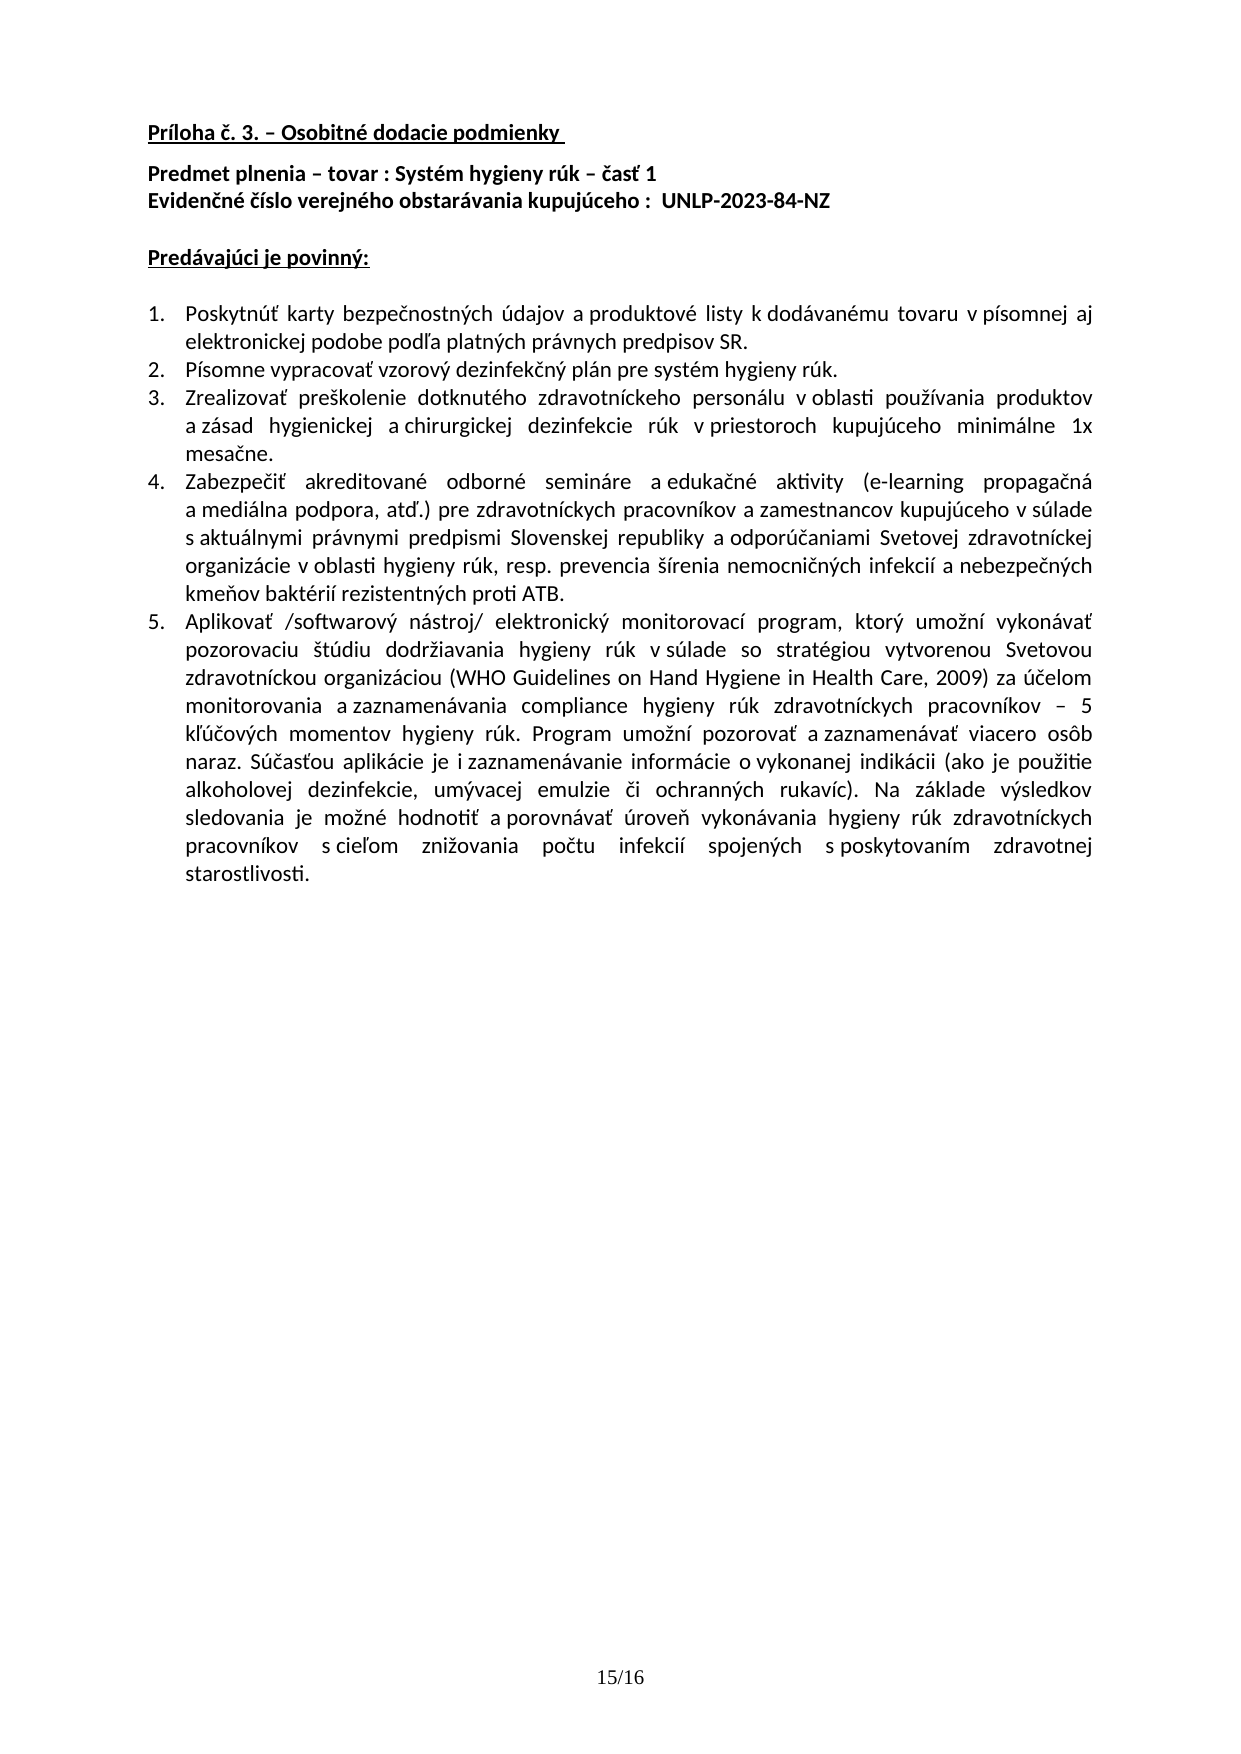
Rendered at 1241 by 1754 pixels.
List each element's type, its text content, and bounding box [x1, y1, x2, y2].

list Aplikovať /softwarový nástroj/ elektronický monitorovací program, ktorý umožní vykonávať pozorovaciu štúdiu dodržiavania hygieny rúk v súlade so stratégiou vytvorenou Svetovou zdravotníckou organizáciou (WHO Guidelines on Hand Hygiene in Health Care, 2009) za účelom monitorovania a zaznamenávania compliance hygieny rúk zdravotníckych pracovníkov – 5 kľúčových momentov hygieny rúk. Program umožní pozorovať a zaznamenávať viacero osôb naraz. Súčasťou aplikácie je i zaznamenávanie informácie o vykonanej indikácii (ako je použitie alkoholovej dezinfekcie, umývacej emulzie či ochranných rukavíc). Na základe výsledkov sledovania je možné hodnotiť a porovnávať úroveň vykonávania hygieny rúk zdravotníckych pracovníkov s cieľom znižovania počtu infekcií spojených s poskytovaním zdravotnej starostlivosti. [148, 607, 1092, 887]
text Predmet plnenia – tovar : Systém hygieny rúk – časť 1 [148, 159, 1092, 187]
list Zabezpečiť akreditované odborné semináre a edukačné aktivity (e-learning propagačná a mediálna podpora, atď.) pre zdravotníckych pracovníkov a zamestnancov kupujúceho v súlade s aktuálnymi právnymi predpismi Slovenskej republiky a odporúčaniami Svetovej zdravotníckej organizácie v oblasti hygieny rúk, resp. prevencia šírenia nemocničných infekcií a nebezpečných kmeňov baktérií rezistentných proti ATB. [148, 467, 1092, 607]
list Zrealizovať preškolenie dotknutého zdravotníckeho personálu v oblasti používania produktov a zásad hygienickej a chirurgickej dezinfekcie rúk v priestoroch kupujúceho minimálne 1x mesačne. [148, 383, 1092, 467]
subtitle Príloha č. 3. – Osobitné dodacie podmienky [148, 118, 1092, 146]
list Písomne vypracovať vzorový dezinfekčný plán pre systém hygieny rúk. [148, 355, 1092, 383]
text Evidenčné číslo verejného obstarávania kupujúceho : UNLP-2023-84-NZ [148, 187, 1092, 215]
list Poskytnúť karty bezpečnostných údajov a produktové listy k dodávanému tovaru v písomnej aj elektronickej podobe podľa platných právnych predpisov SR. [148, 299, 1092, 355]
text Predávajúci je povinný: [148, 243, 1092, 271]
